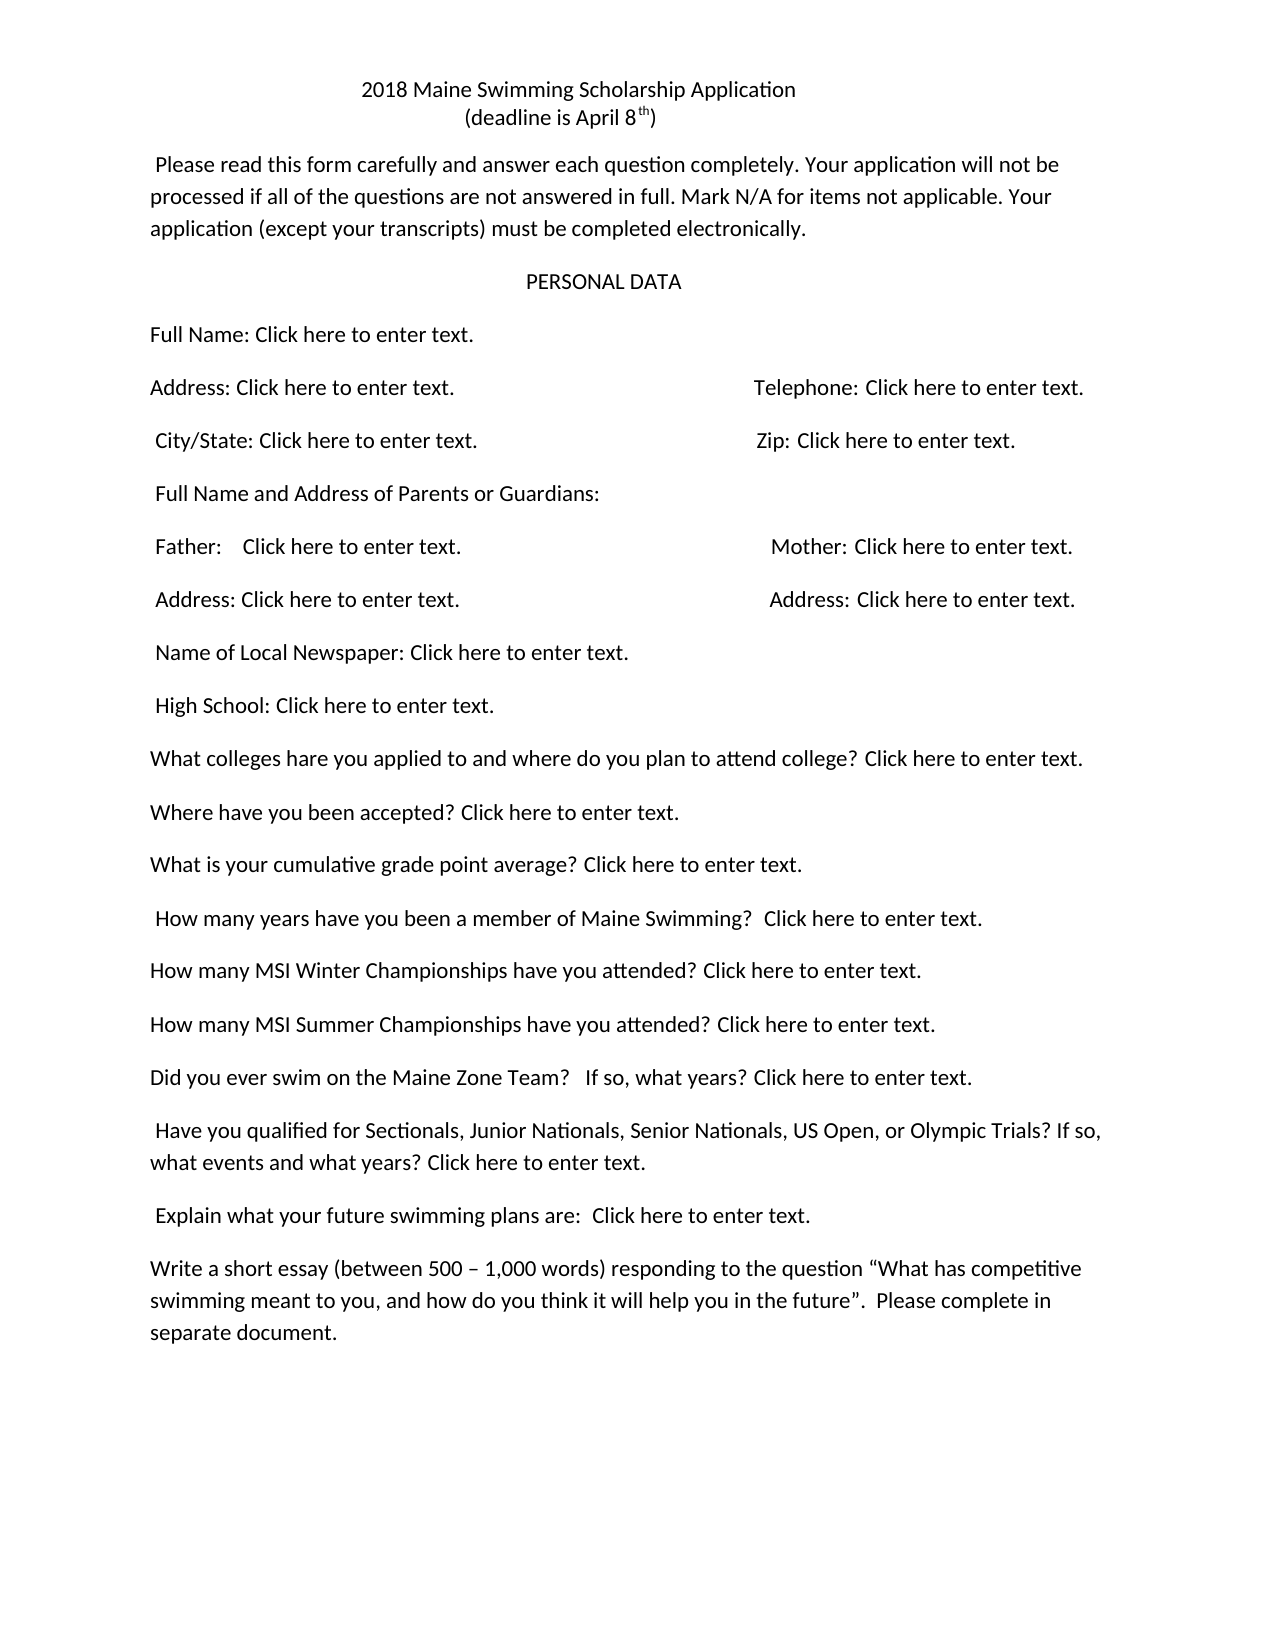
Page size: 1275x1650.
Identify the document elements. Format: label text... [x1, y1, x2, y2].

text Write a short essay (between 500 – 1,000 words) responding to the question “What has competitive swimming meant to you, and how do you think it will help you in the future”. Please complete in separate document. [150, 1254, 1125, 1346]
text Did you ever swim on the Maine Zone Team? If so, what years? [150, 1063, 1125, 1091]
text Please read this form carefully and answer each question completely. Your application will not be processed if all of the questions are not answered in full. Mark N/A for items not applicable. Your application (except your transcripts) must be completed electronically. [150, 150, 1125, 242]
text Address: Address: [150, 586, 1125, 613]
text What colleges hare you applied to and where do you plan to attend college? [150, 744, 1125, 773]
text How many years have you been a member of Maine Swimming? [150, 904, 1125, 932]
text Full Name: [150, 320, 1125, 348]
text What is your cumulative grade point average? [150, 851, 1125, 879]
text City/State: Zip: [150, 426, 1125, 454]
text How many MSI Winter Championships have you attended? [150, 957, 1125, 985]
text Have you qualified for Sectionals, Junior Nationals, Senior Nationals, US Open, or Olympic Trials? If so, what events and what years? [150, 1116, 1125, 1176]
text Full Name and Address of Parents or Guardians: [150, 479, 1125, 507]
text Explain what your future swimming plans are: [150, 1201, 1125, 1229]
text Where have you been accepted? [150, 798, 1125, 826]
text PERSONAL DATA [150, 267, 1125, 295]
text Name of Local Newspaper: [150, 638, 1125, 667]
text How many MSI Summer Championships have you attended? [150, 1010, 1125, 1038]
text High School: [150, 692, 1125, 719]
text Address: Telephone: [150, 373, 1125, 401]
text Father: Mother: [150, 532, 1125, 561]
